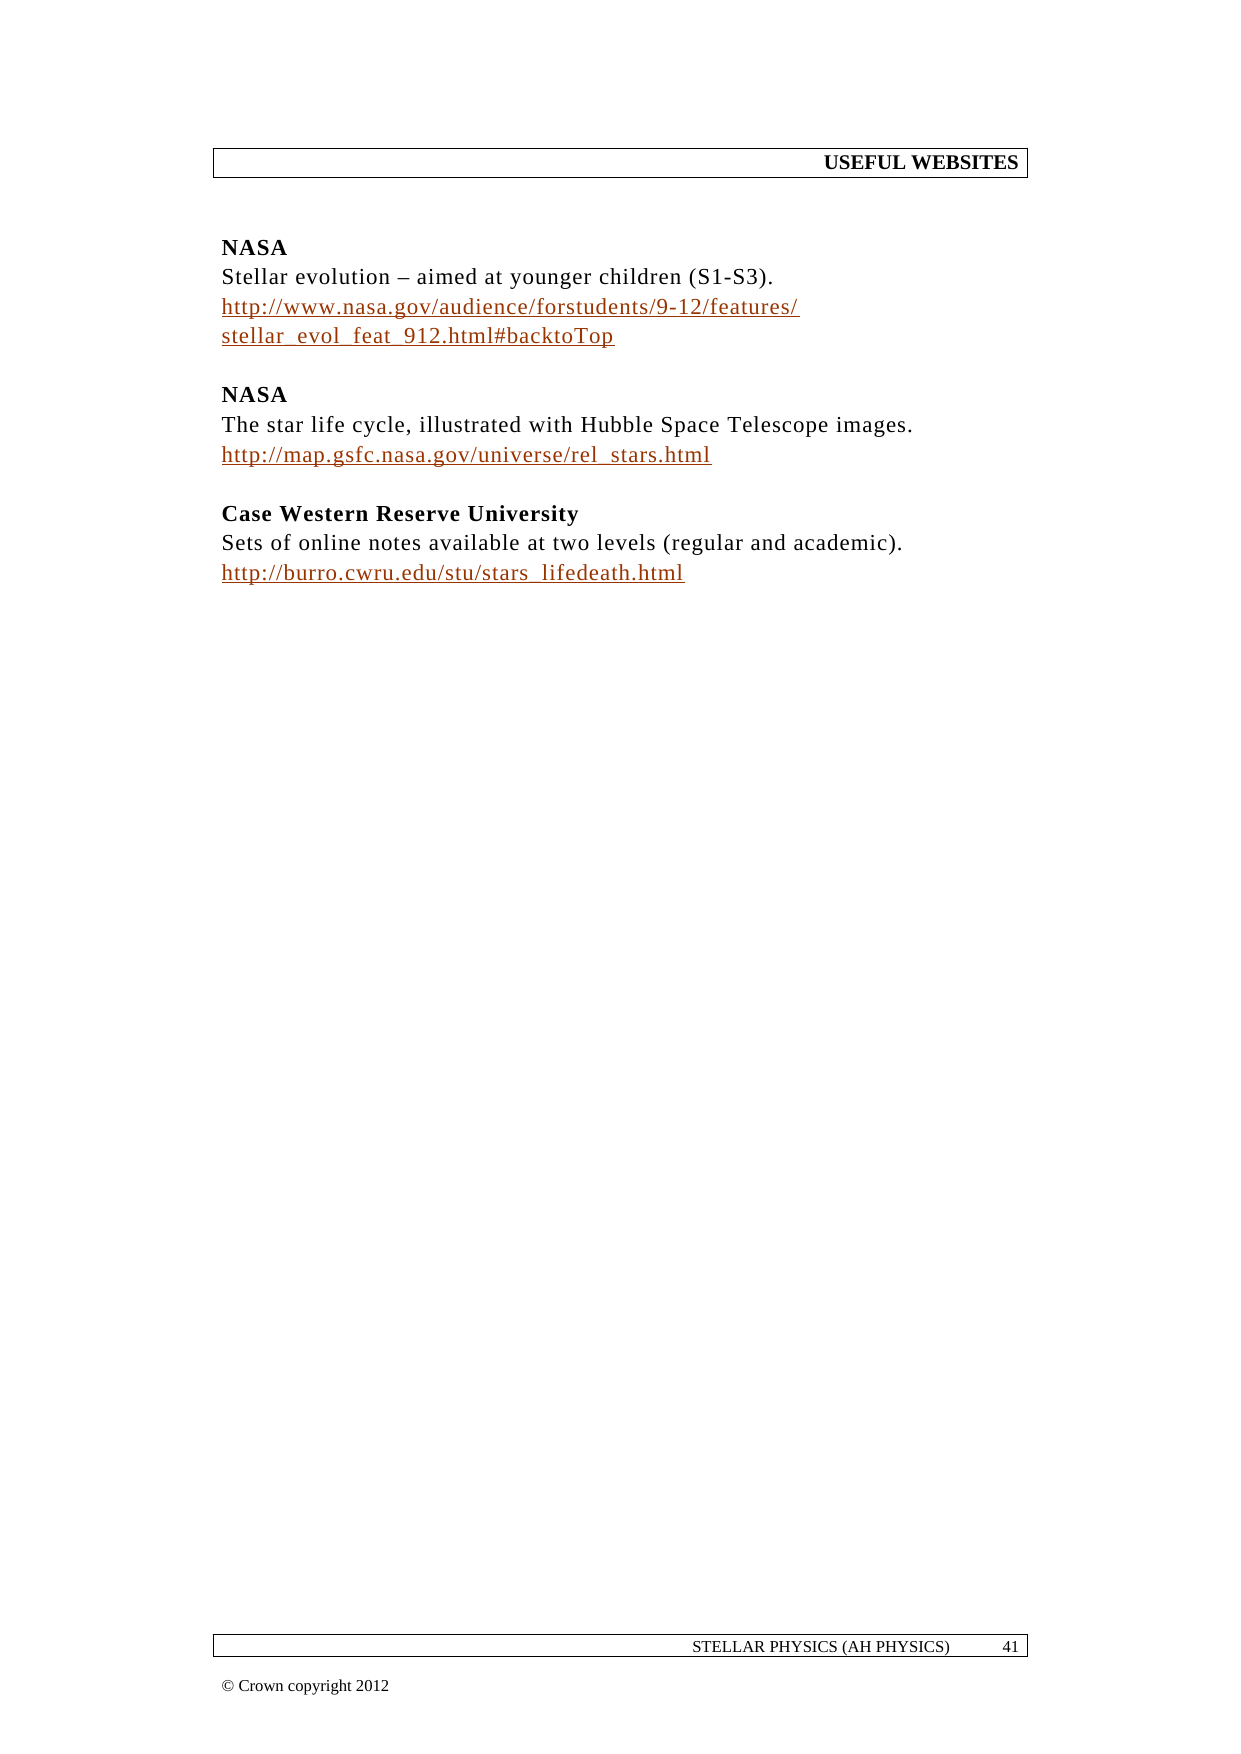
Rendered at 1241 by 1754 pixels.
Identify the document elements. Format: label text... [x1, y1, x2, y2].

text http://burro.cwru.edu/stu/stars_lifedeath.html [221, 556, 1019, 585]
text NASA [221, 378, 1019, 408]
text Stellar evolution – aimed at younger children (S1-S3). [221, 260, 1019, 289]
text http://www.nasa.gov/audience/forstudents/9-12/features/stellar_evol_feat_912.html#backtoTop [221, 289, 1019, 349]
text NASA [221, 230, 1019, 260]
text The star life cycle, illustrated with Hubble Space Telescope images. [221, 408, 1019, 437]
text http://map.gsfc.nasa.gov/universe/rel_stars.html [221, 437, 1019, 467]
text Sets of online notes available at two levels (regular and academic). [221, 526, 1019, 556]
